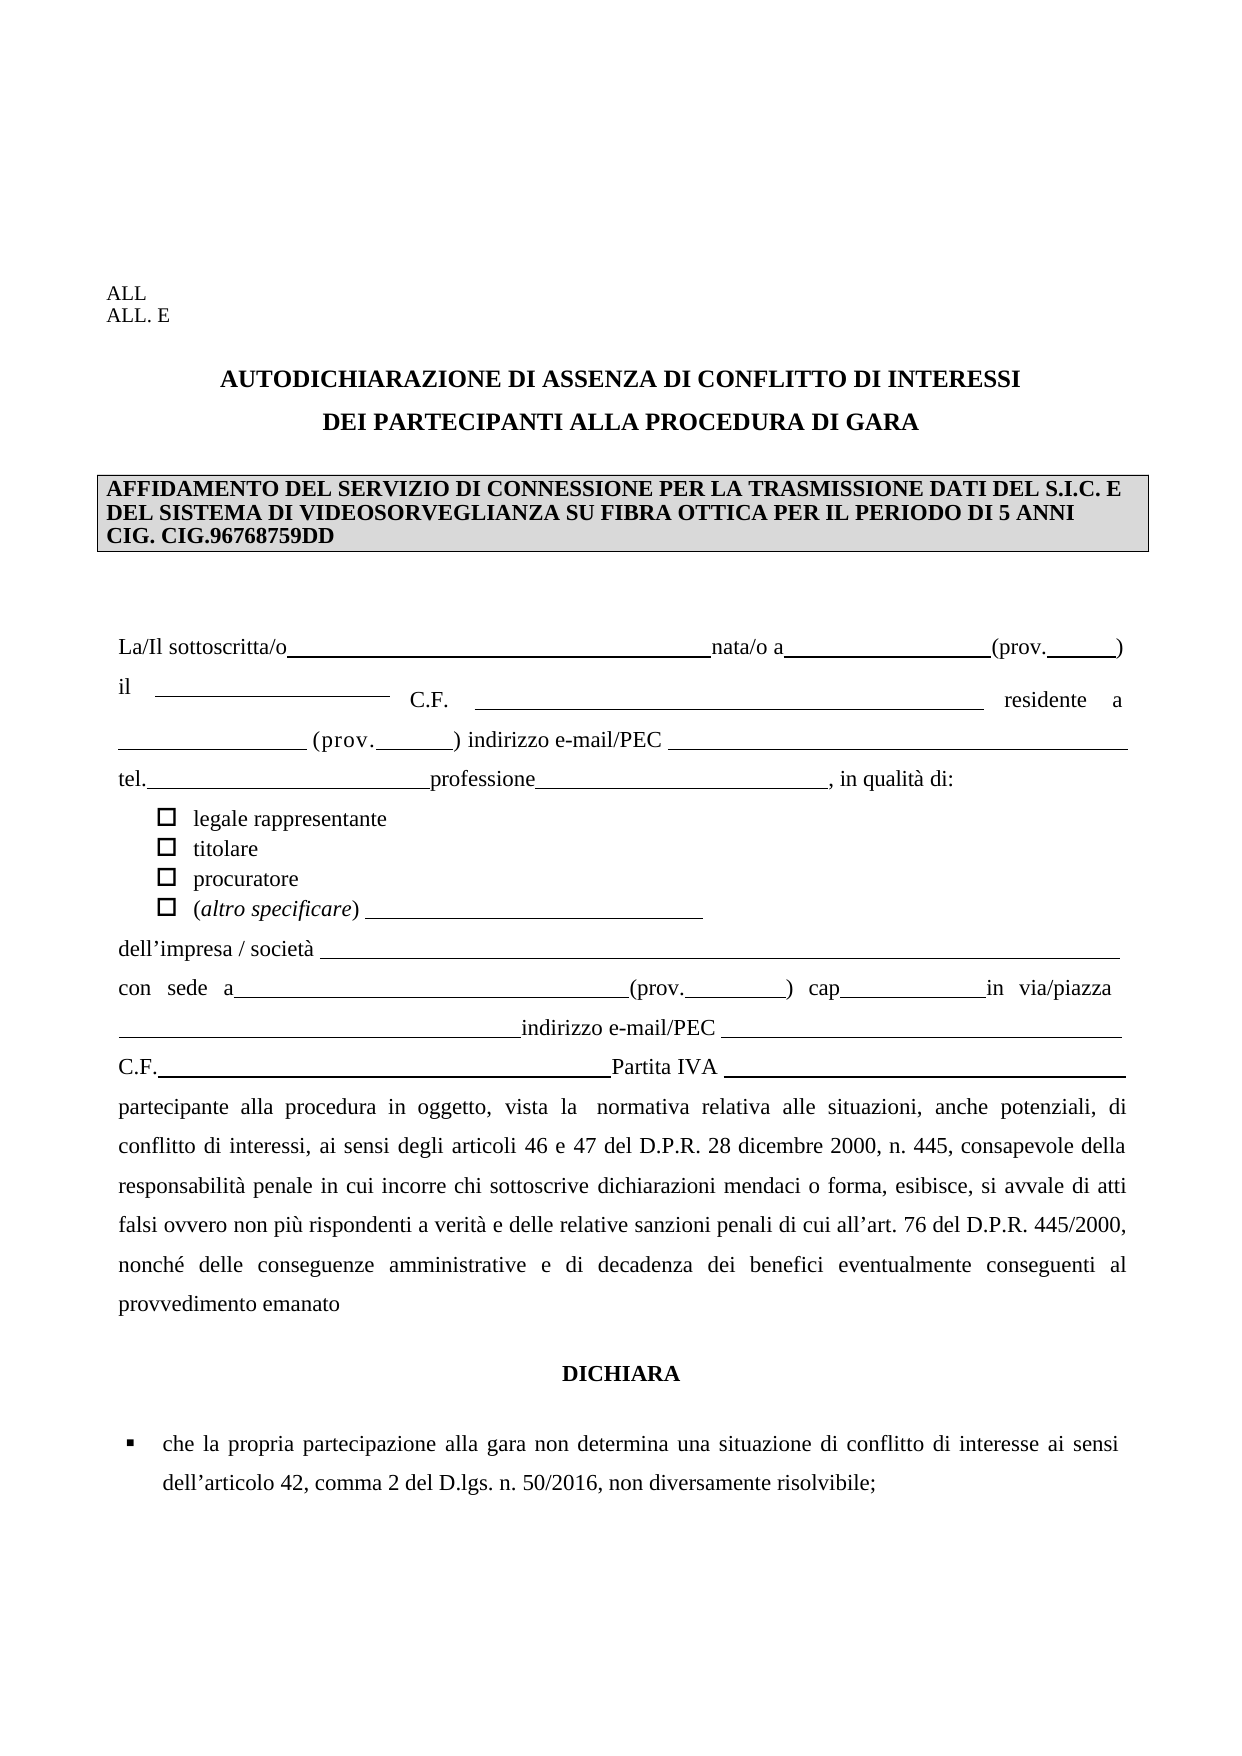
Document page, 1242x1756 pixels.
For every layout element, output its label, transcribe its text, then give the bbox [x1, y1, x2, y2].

list legale rappresentante [155, 805, 1139, 832]
text residente a [1004, 686, 1139, 712]
text il [118, 673, 394, 699]
text dell’impresa / società [118, 934, 1139, 961]
list titolare [155, 835, 1139, 862]
list (altro specificare) [155, 895, 1139, 922]
text ALL. E [106, 303, 1139, 327]
list procuratore [155, 865, 1139, 892]
text La/Il sottoscritta/o nata/o a (prov. ) [118, 633, 1139, 660]
text con sede a (prov. ) cap in via/piazza [118, 974, 1139, 1000]
text AUTODICHIARAZIONE DI ASSENZA DI CONFLITTO DI INTERESSI DEI PARTECIPANTI ALLA PROCEDURA DI GARA [209, 364, 1032, 436]
list che la propria partecipazione alla gara non determina una situazione di conflitto di interesse ai sensi dell’articolo 42, comma 2 del D.lgs. n. 50/2016, non diversamente risolvibile; [125, 1430, 1122, 1496]
text CIG. CIG.96768759DD [98, 522, 1148, 551]
text AFFIDAMENTO DEL SERVIZIO DI CONNESSIONE PER LA TRASMISSIONE DATI DEL S.I.C. E DEL SISTEMA DI VIDEOSORVEGLIANZA SU FIBRA OTTICA PER IL PERIODO DI 5 ANNI [98, 476, 1148, 522]
text DICHIARA [210, 1360, 1032, 1386]
text indirizzo e-mail/PEC [106, 1014, 1134, 1040]
text (prov. ) indirizzo e-mail/PEC tel. professione , in qualità di: [118, 726, 1129, 792]
text C.F. Partita IVA partecipante alla procedura in oggetto, vista la normativa relativa alle situazioni, anche potenziali, di conflitto di interessi, ai sensi degli articoli 46 e 47 del D.P.R. 28 dicembre 2000, n. 445, consapevole della responsabilità penale in cui incorre chi sottoscrive dichiarazioni mendaci o forma, esibisce, si avvale di atti falsi ovvero non più rispondenti a verità e delle relative sanzioni penali di cui all’art. 76 del D.P.R. 445/2000, nonché delle conseguenze amministrative e di decadenza dei benefici eventualmente conseguenti al provvedimento emanato [118, 1053, 1127, 1317]
